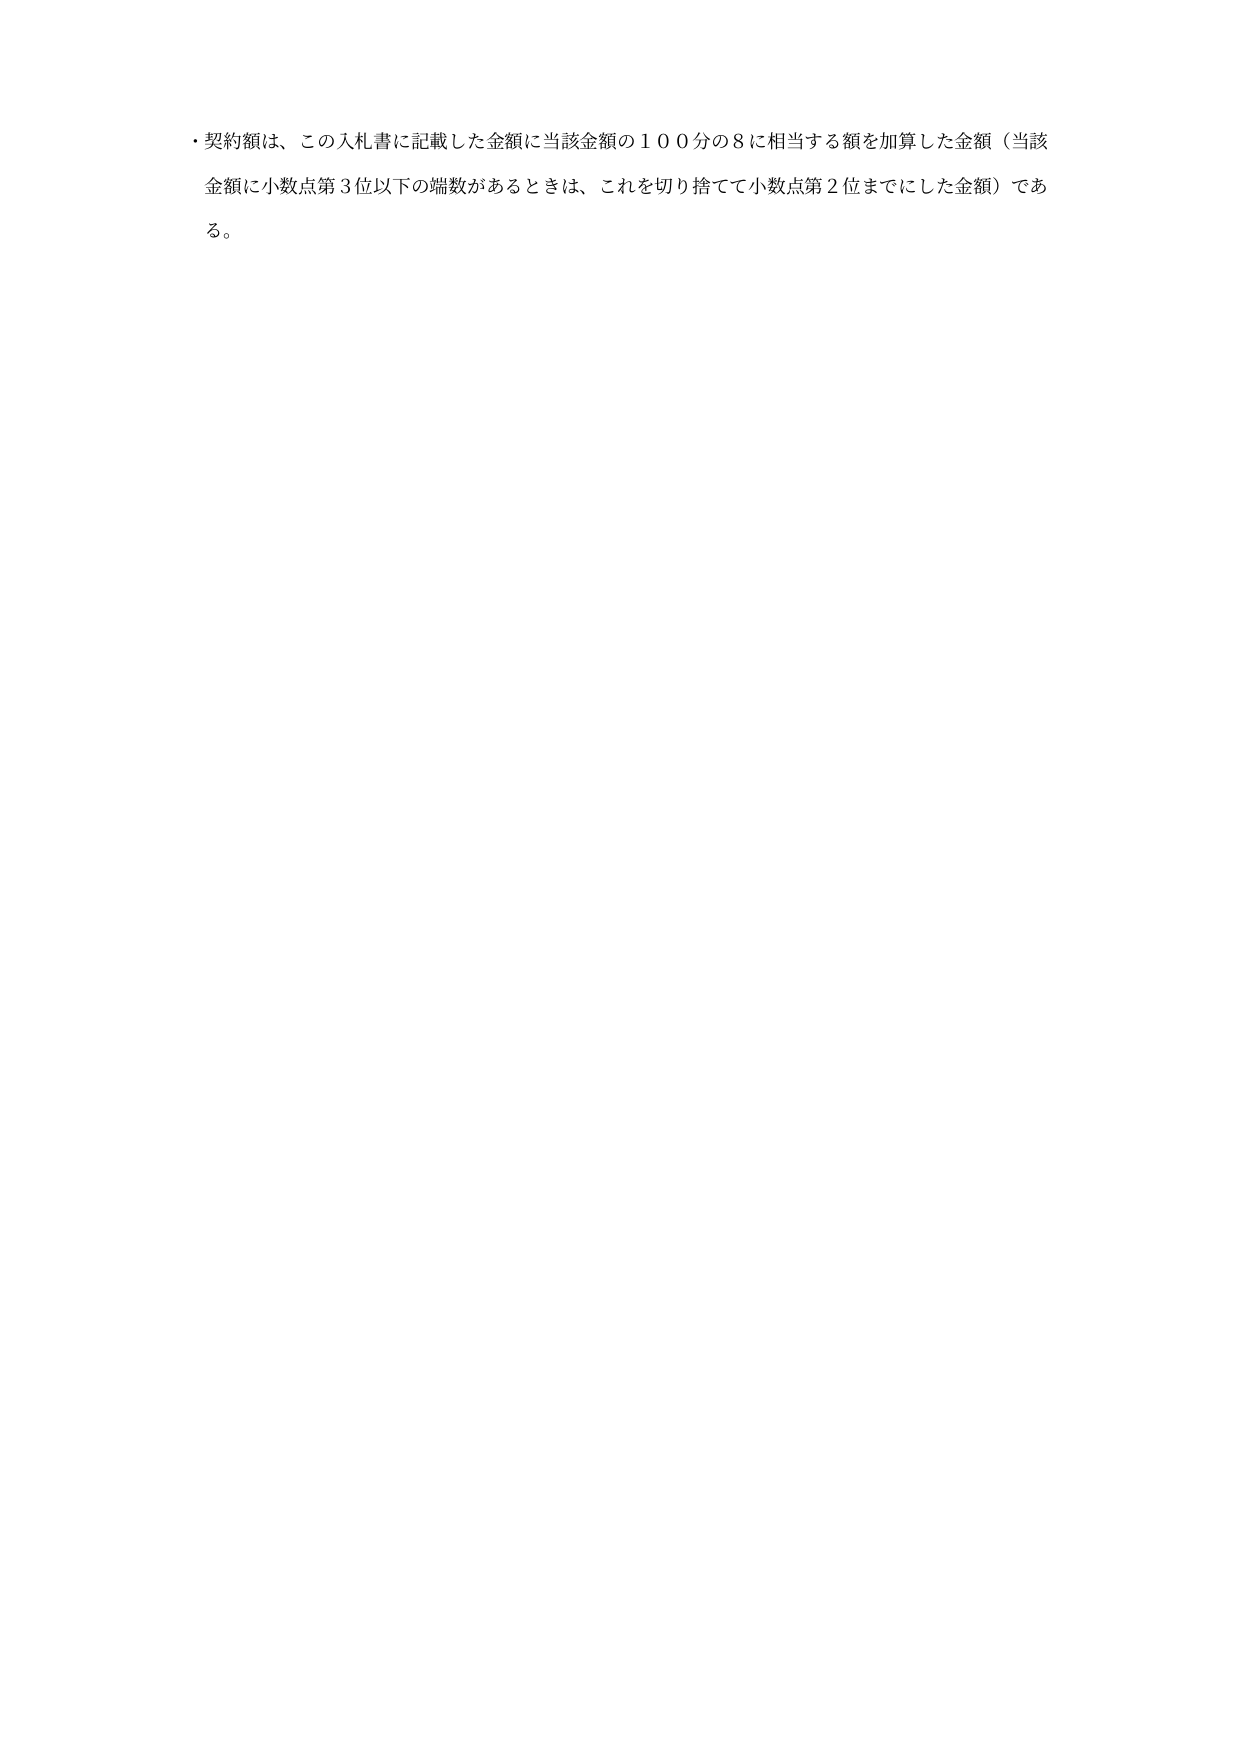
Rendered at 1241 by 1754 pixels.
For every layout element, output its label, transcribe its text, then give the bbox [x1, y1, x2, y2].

text ・契約額は、この入札書に記載した金額に当該金額の１００分の８に相当する額を加算した金額（当該金額に小数点第３位以下の端数があるときは、これを切り捨てて小数点第２位までにした金額）である。 [186, 119, 1050, 251]
